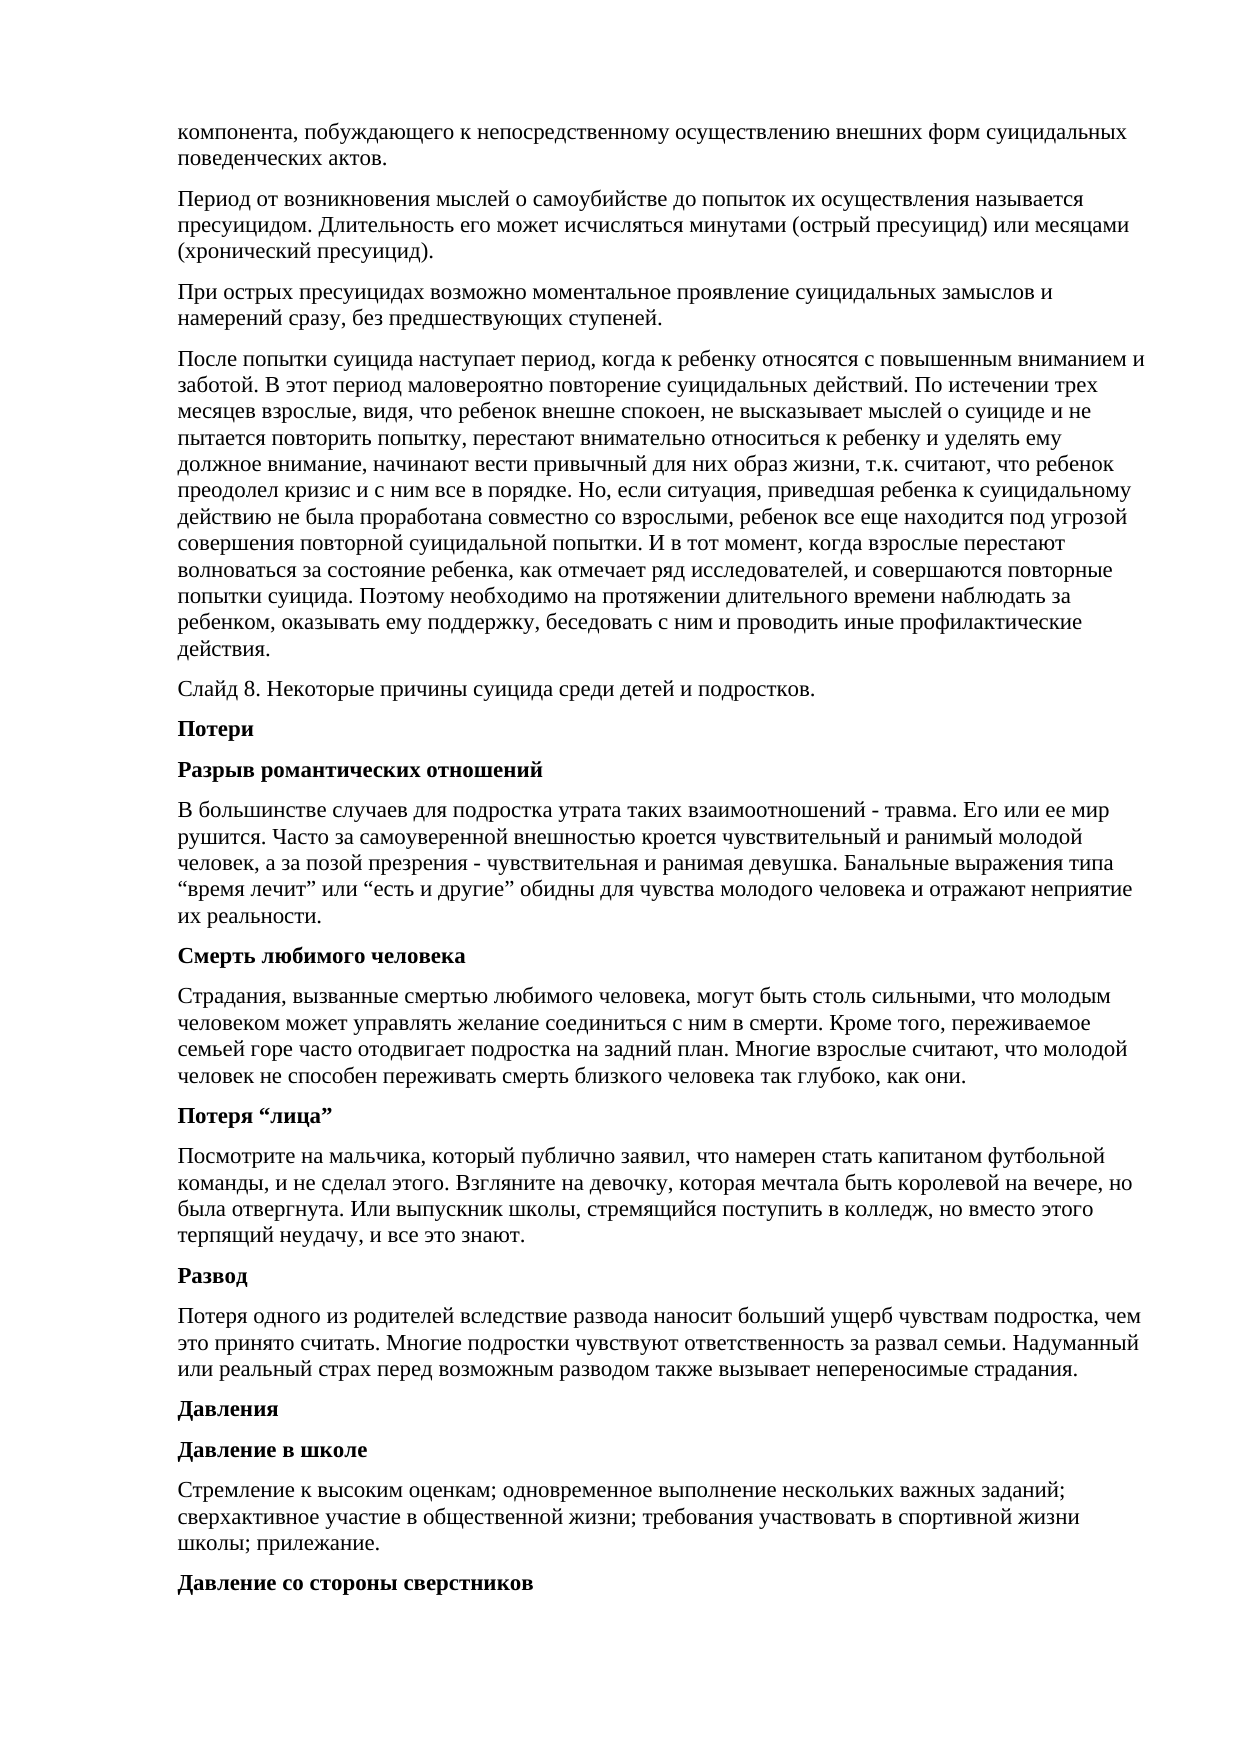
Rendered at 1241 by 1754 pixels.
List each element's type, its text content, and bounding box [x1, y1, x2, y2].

text Смерть любимого человека [177, 942, 1152, 968]
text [177, 118, 1152, 171]
text После попытки суицида наступает период, когда к ребенку относятся с повышенным вниманием и заботой. В этот период маловероятно повторение суицидальных действий. По истечении трех месяцев взрослые, видя, что ребенок внешне спокоен, не высказывает мыслей о суициде и не пытается повторить попытку, перестают внимательно относиться к ребенку и уделять ему должное внимание, начинают вести привычный для них образ жизни, т.к. считают, что ребенок преодолел кризис и с ним все в порядке. Но, если ситуация, приведшая ребенка к суицидальному действию не была проработана совместно со взрослыми, ребенок все еще находится под угрозой совершения повторной суицидальной попытки. И в тот момент, когда взрослые перестают волноваться за состояние ребенка, как отмечает ряд исследователей, и совершаются повторные попытки суицида. Поэтому необходимо на протяжении длительного времени наблюдать за ребенком, оказывать ему поддержку, беседовать с ним и проводить иные профилактические действия. [177, 345, 1152, 661]
text Давление в школе [177, 1436, 1152, 1462]
text Разрыв романтических отношений [177, 756, 1152, 782]
text Потеря “лица” [177, 1102, 1152, 1128]
text При острых пресуицидах возможно моментальное проявление суицидальных замыслов и намерений сразу, без предшествующих ступеней. [177, 278, 1152, 331]
text Потери [177, 716, 1152, 742]
text Стремление к высоким оценкам; одновременное выполнение нескольких важных заданий; сверхактивное участие в общественной жизни; требования участвовать в спортивной жизни школы; прилежание. [177, 1476, 1152, 1555]
text Период от возникновения мыслей о самоубийстве до попыток их осуществления называется пресуицидом. Длительность его может исчисляться минутами (острый пресуицид) или месяцами (хронический пресуицид). [177, 185, 1152, 264]
text Посмотрите на мальчика, который публично заявил, что намерен стать капитаном футбольной команды, и не сделал этого. Взгляните на девочку, которая мечтала быть королевой на вечере, но была отвергнута. Или выпускник школы, стремящийся поступить в колледж, но вместо этого терпящий неудачу, и все это знают. [177, 1142, 1152, 1248]
text Страдания, вызванные смертью любимого человека, могут быть столь сильными, что молодым человеком может управлять желание соединиться с ним в смерти. Кроме того, переживаемое семьей горе часто отодвигает подростка на задний план. Многие взрослые считают, что молодой человек не способен переживать смерть близкого человека так глубоко, как они. [177, 983, 1152, 1088]
text Развод [177, 1262, 1152, 1288]
text В большинстве случаев для подростка утрата таких взаимоотношений - травма. Его или ее мир рушится. Часто за самоуверенной внешностью кроется чувствительный и ранимый молодой человек, а за позой презрения - чувствительная и ранимая девушка. Банальные выражения типа “время лечит” или “есть и другие” обидны для чувства молодого человека и отражают неприятие их реальности. [177, 796, 1152, 928]
text Слайд 8. Некоторые причины суицида среди детей и подростков. [177, 675, 1152, 701]
text Давление со стороны сверстников [177, 1569, 1152, 1596]
text Давления [177, 1396, 1152, 1422]
text Потеря одного из родителей вследствие развода наносит больший ущерб чувствам подростка, чем это принято считать. Многие подростки чувствуют ответственность за развал семьи. Надуманный или реальный страх перед возможным разводом также вызывает непереносимые страдания. [177, 1302, 1152, 1381]
